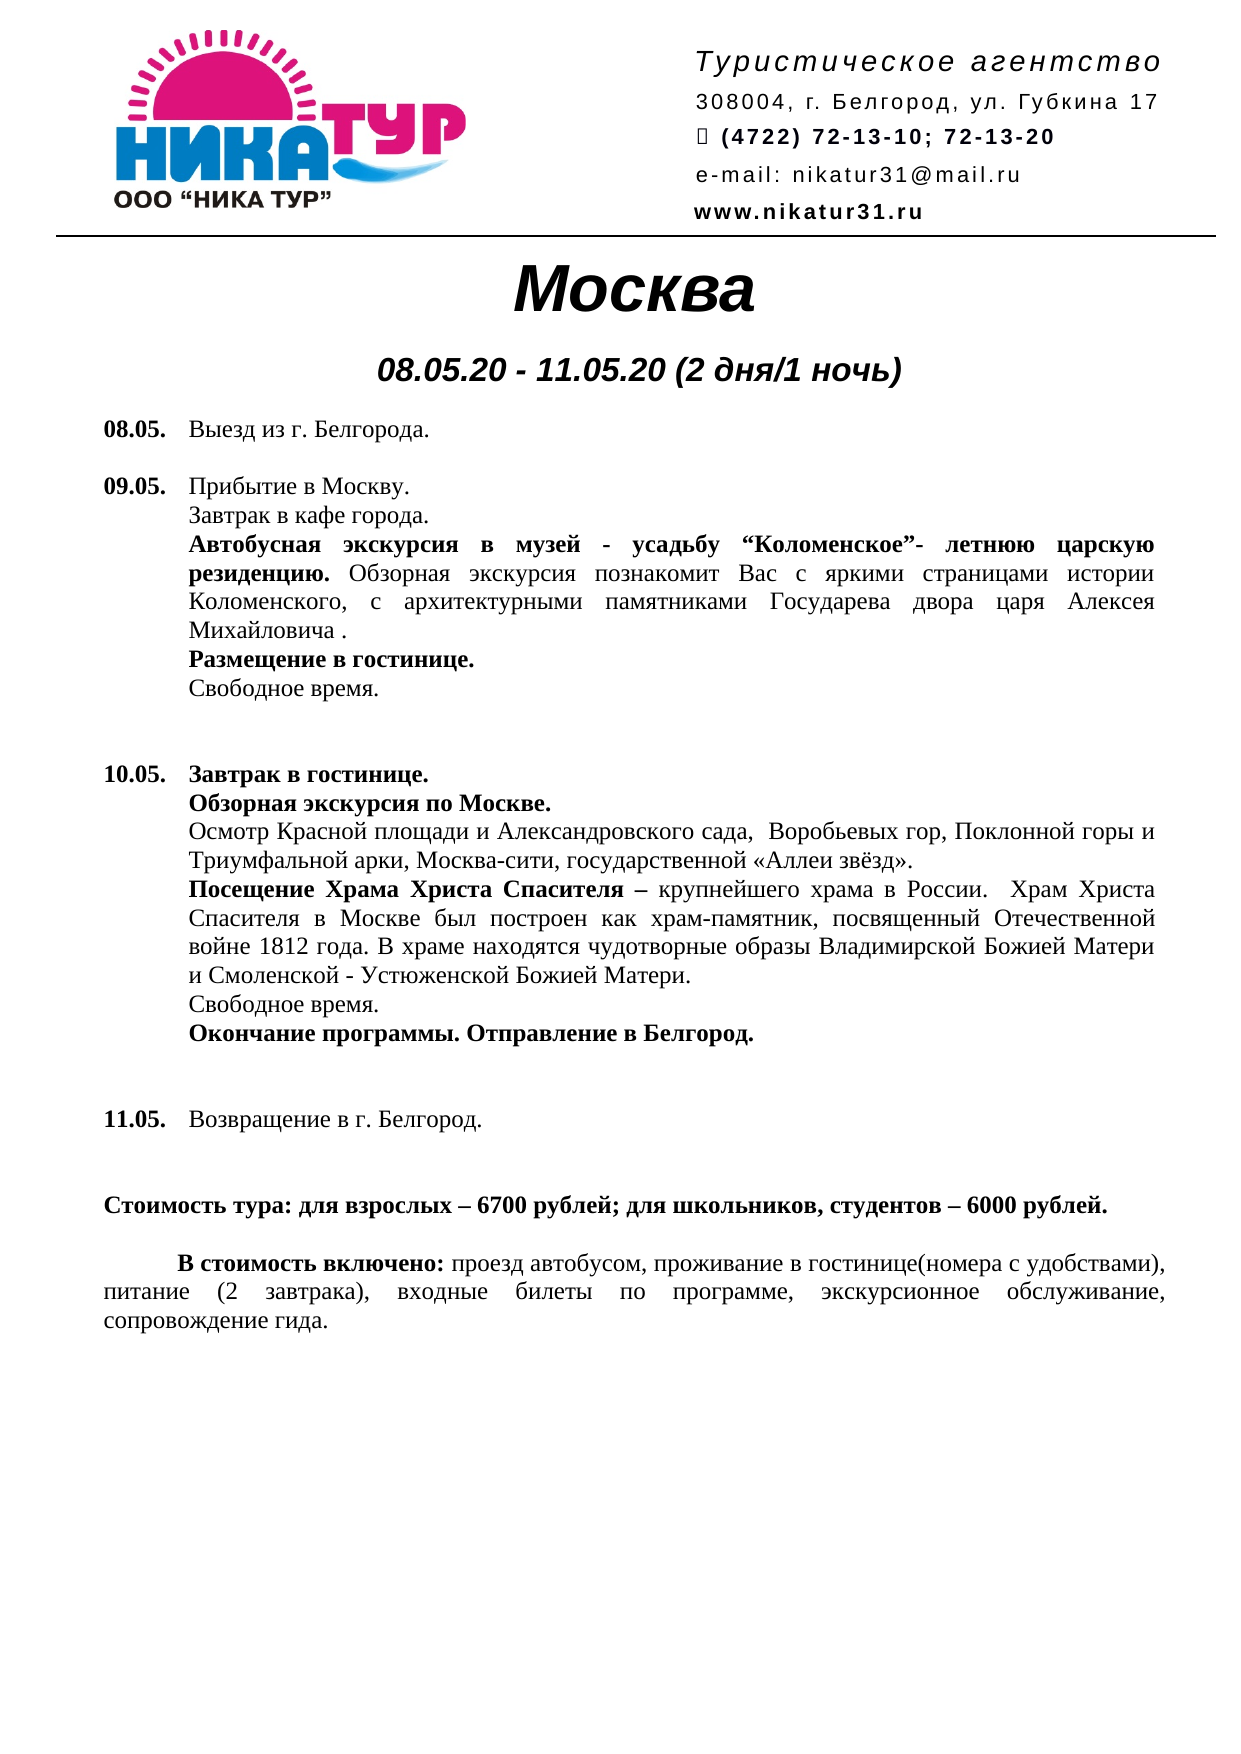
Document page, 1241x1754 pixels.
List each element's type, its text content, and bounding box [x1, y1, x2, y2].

table_cell 10.05. [92, 730, 177, 1104]
text В стоимость включено: проезд автобусом, проживание в гостинице(номера с удобствами), питание (2 завтрака), входные билеты по программе, экскурсионное обслуживание, сопровождение гида. [103, 1248, 1166, 1334]
table_cell 11.05. [92, 1104, 177, 1133]
text Стоимость тура: для взрослых – 6700 рублей; для школьников, студентов – 6000 рублей. [103, 1190, 1166, 1219]
table_cell Завтрак в гостинице. Обзорная экскурсия по Москве. Осмотр Красной площади и Александровского сада, Воробьевых гор, Поклонной горы и Триумфальной арки, Москва-сити, государственной «Аллеи звёзд». Посещение Храма Христа Спасителя – крупнейшего храма в России. Храм Христа Спасителя в Москве был построен как храм-памятник, посвященный Отечественной войне 1812 года. В храме находятся чудотворные образы Владимирской Божией Матери и Смоленской - Устюженской Божией Матери. Свободное время. Окончание программы. Отправление в Белгород. [177, 730, 1166, 1104]
text 08.05.20 - 11.05.20 (2 дня/1 ночь) [103, 351, 1166, 389]
table_header 08.05. [92, 414, 177, 471]
text  (4722) 72-13-10; 72-13-20 [696, 121, 1166, 151]
table_header Выезд из г. Белгорода. [177, 414, 1166, 471]
text e-mail: nikatur31@mail.ru [696, 158, 1166, 187]
picture [114, 30, 466, 208]
text www.nikatur31.ru [694, 194, 1166, 224]
text Москва [103, 249, 1166, 326]
text 308004, г. Белгород, ул. Губкина 17 [696, 85, 1166, 114]
text Туристическое агентство [694, 44, 1166, 78]
table_cell Возвращение в г. Белгород. [177, 1104, 1166, 1133]
table_cell 09.05. [92, 471, 177, 730]
table_cell Прибытие в Москву. Завтрак в кафе города. Автобусная экскурсия в музей - усадьбу “Коломенское”- летнюю царскую резиденцию. Обзорная экскурсия познакомит Вас с яркими страницами истории Коломенского, с архитектурными памятниками Государева двора царя Алексея Михайловича . Размещение в гостинице. Свободное время. [177, 471, 1166, 730]
